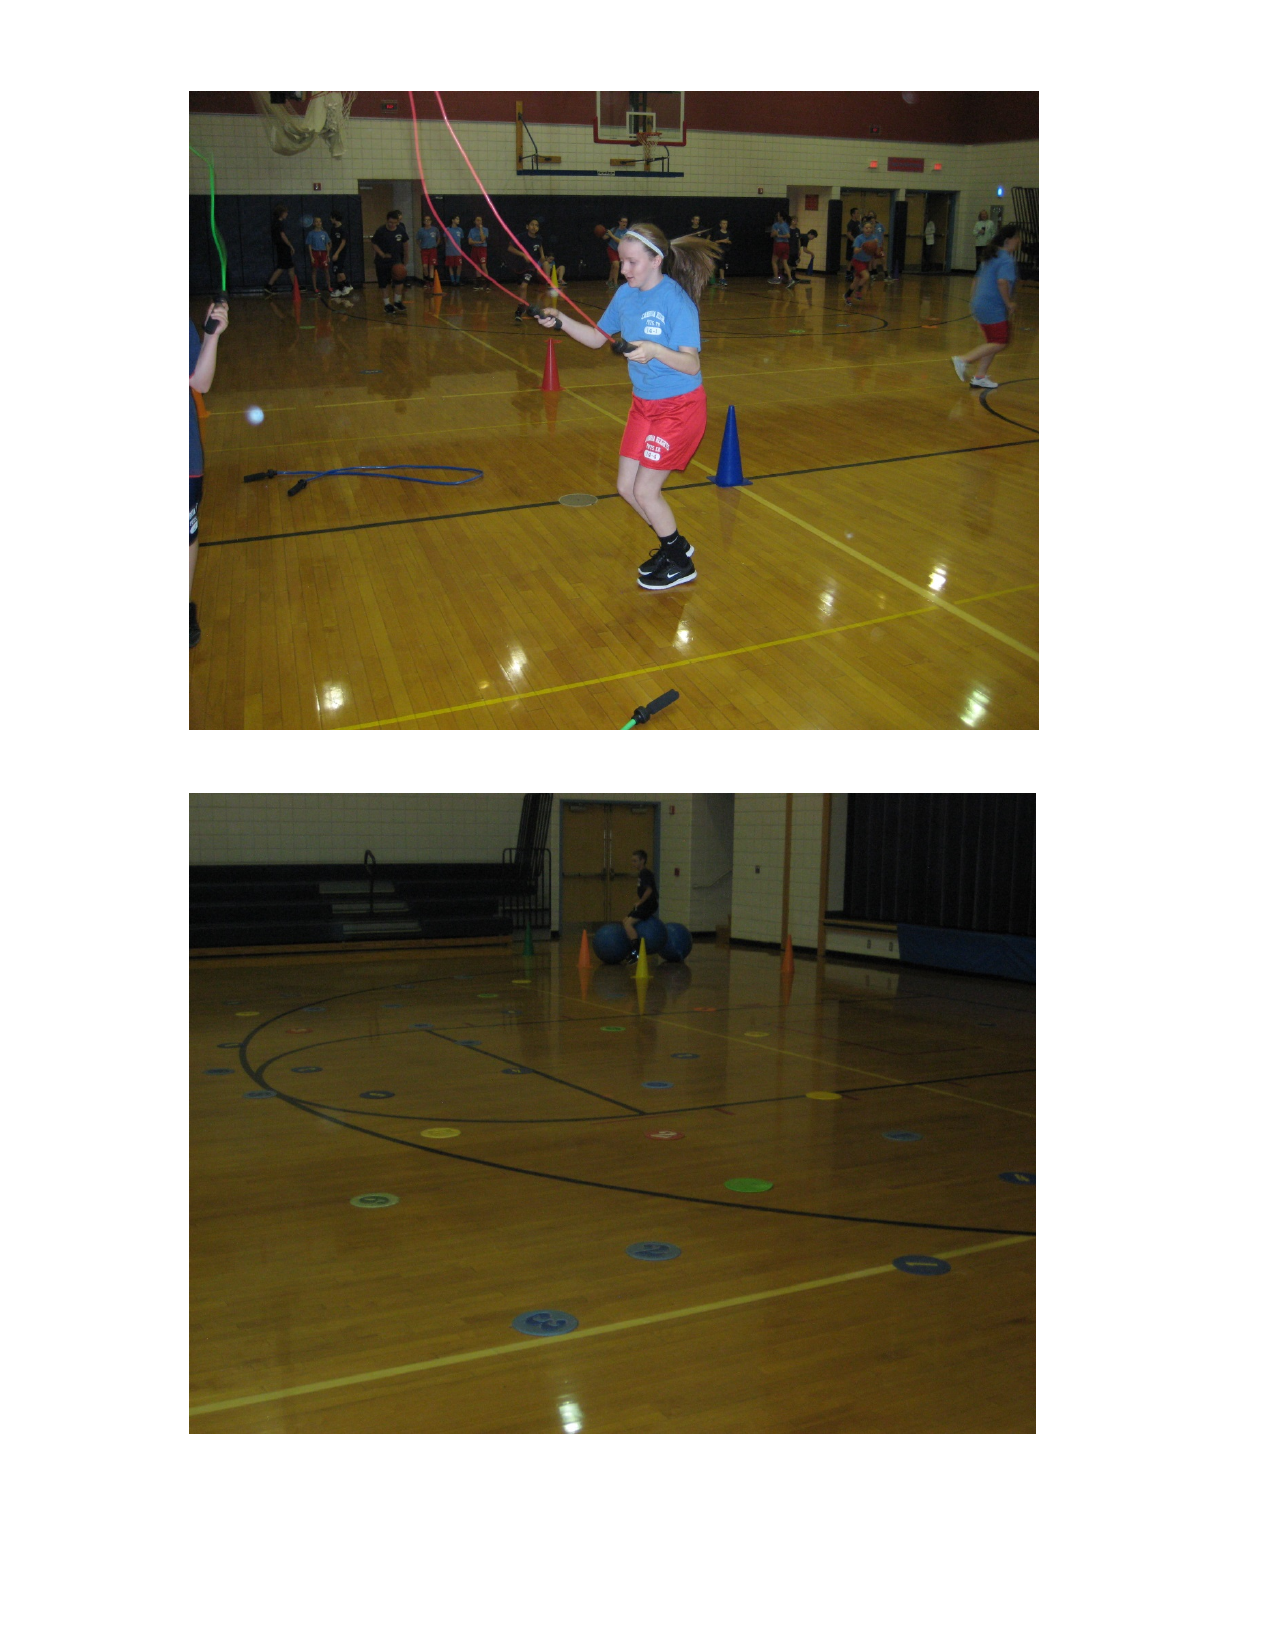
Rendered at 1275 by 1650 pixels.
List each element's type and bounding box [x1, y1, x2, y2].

picture [189, 793, 1036, 1434]
picture [189, 91, 1039, 730]
